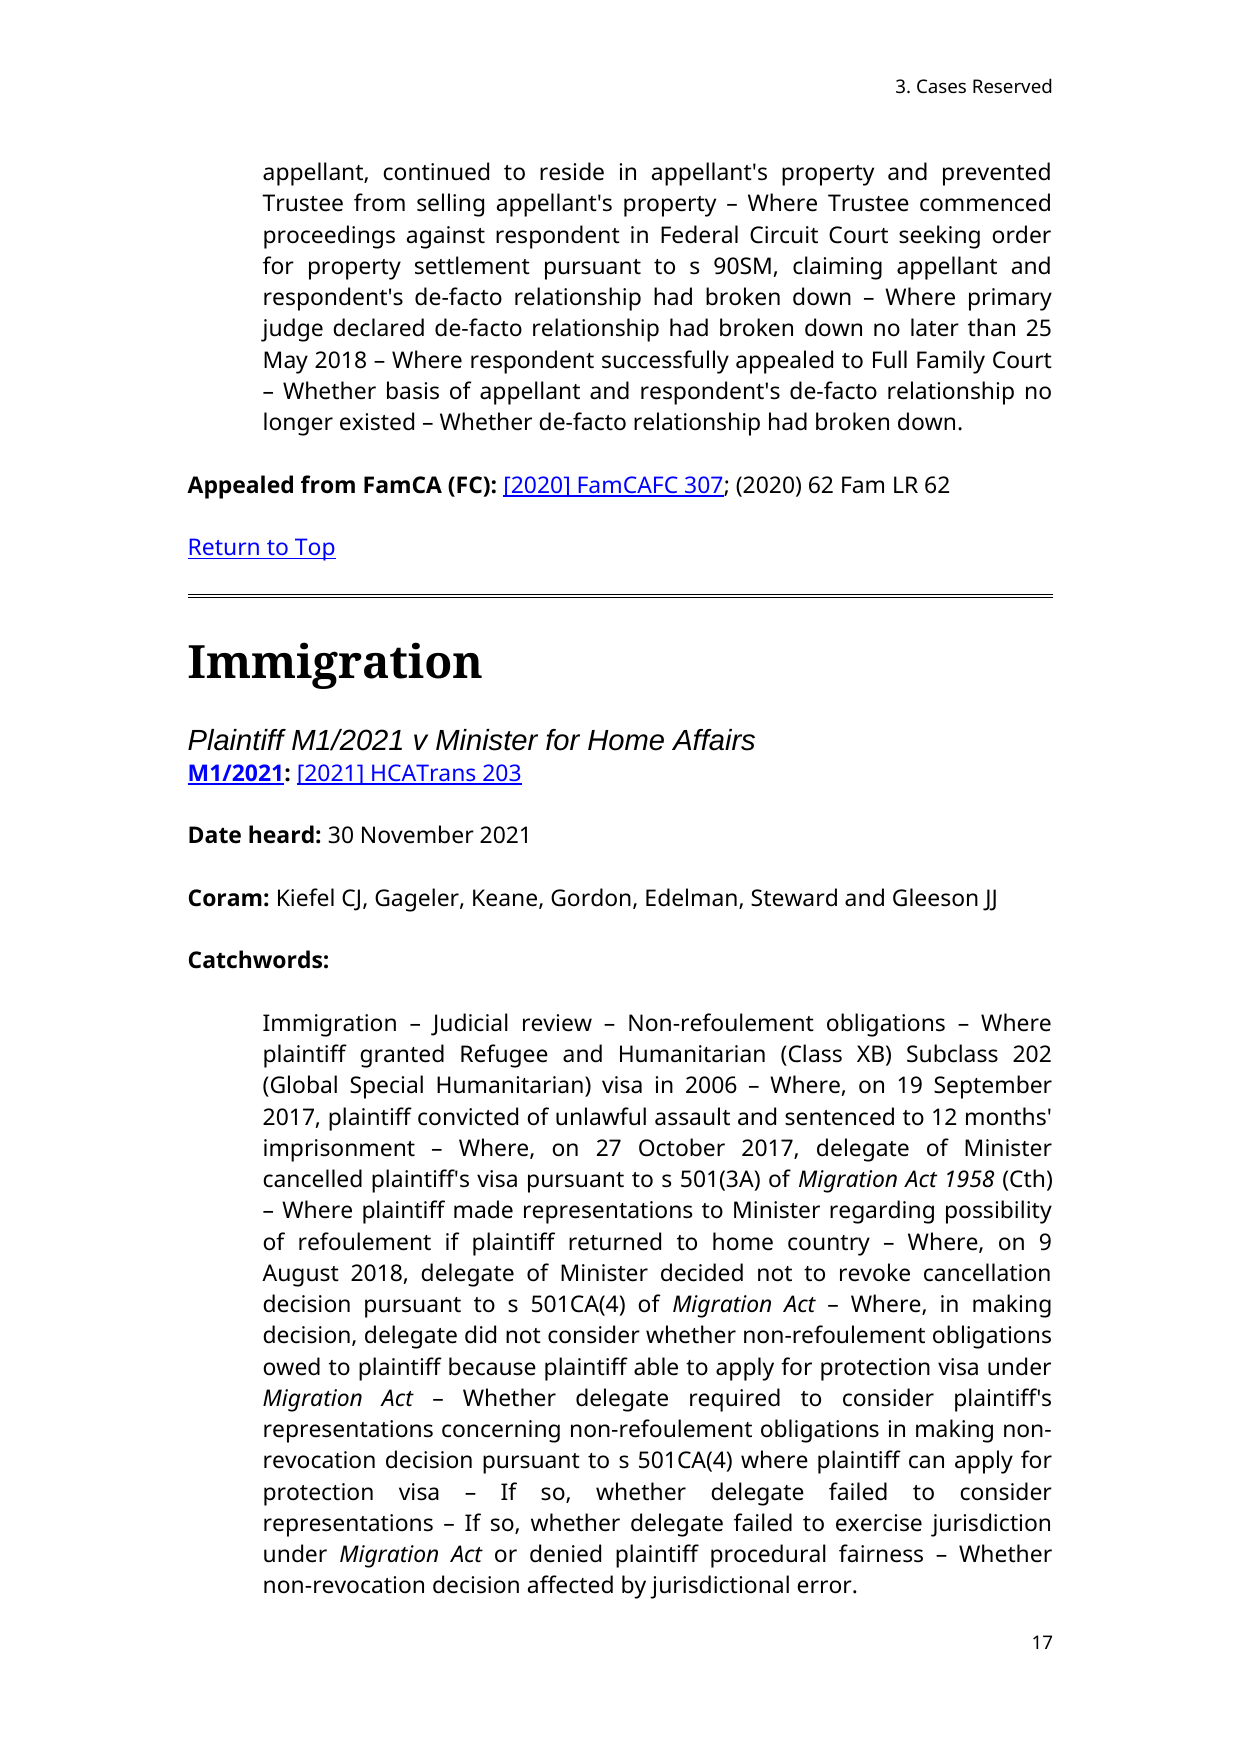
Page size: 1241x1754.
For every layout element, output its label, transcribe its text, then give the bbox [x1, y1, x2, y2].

text Coram: Kiefel CJ, Gageler, Keane, Gordon, Edelman, Steward and Gleeson JJ [187, 882, 1053, 913]
text Catchwords: [187, 944, 1053, 975]
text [262, 156, 1053, 437]
text M1/2021: [2021] HCATrans 203 [187, 757, 1053, 788]
text Date heard: 30 November 2021 [187, 819, 1053, 850]
text Appealed from FamCA (FC): [2020] FamCAFC 307; (2020) 62 Fam LR 62 [187, 468, 1053, 500]
subtitle Plaintiff M1/2021 v Minister for Home Affairs [187, 723, 1053, 757]
subtitle Immigration [187, 629, 1053, 692]
text Return to Top [187, 531, 1053, 562]
text Immigration – Judicial review – Non-refoulement obligations – Where plaintiff granted Refugee and Humanitarian (Class XB) Subclass 202 (Global Special Humanitarian) visa in 2006 – Where, on 19 September 2017, plaintiff convicted of unlawful assault and sentenced to 12 months' imprisonment – Where, on 27 October 2017, delegate of Minister cancelled plaintiff's visa pursuant to s 501(3A) of Migration Act 1958 (Cth) – Where plaintiff made representations to Minister regarding possibility of refoulement if plaintiff returned to home country – Where, on 9 August 2018, delegate of Minister decided not to revoke cancellation decision pursuant to s 501CA(4) of Migration Act – Where, in making decision, delegate did not consider whether non-refoulement obligations owed to plaintiff because plaintiff able to apply for protection visa under Migration Act – Whether delegate required to consider plaintiff's representations concerning non-refoulement obligations in making non-revocation decision pursuant to s 501CA(4) where plaintiff can apply for protection visa – If so, whether delegate failed to consider representations – If so, whether delegate failed to exercise jurisdiction under Migration Act or denied plaintiff procedural fairness – Whether non-revocation decision affected by jurisdictional error. [262, 1007, 1053, 1600]
